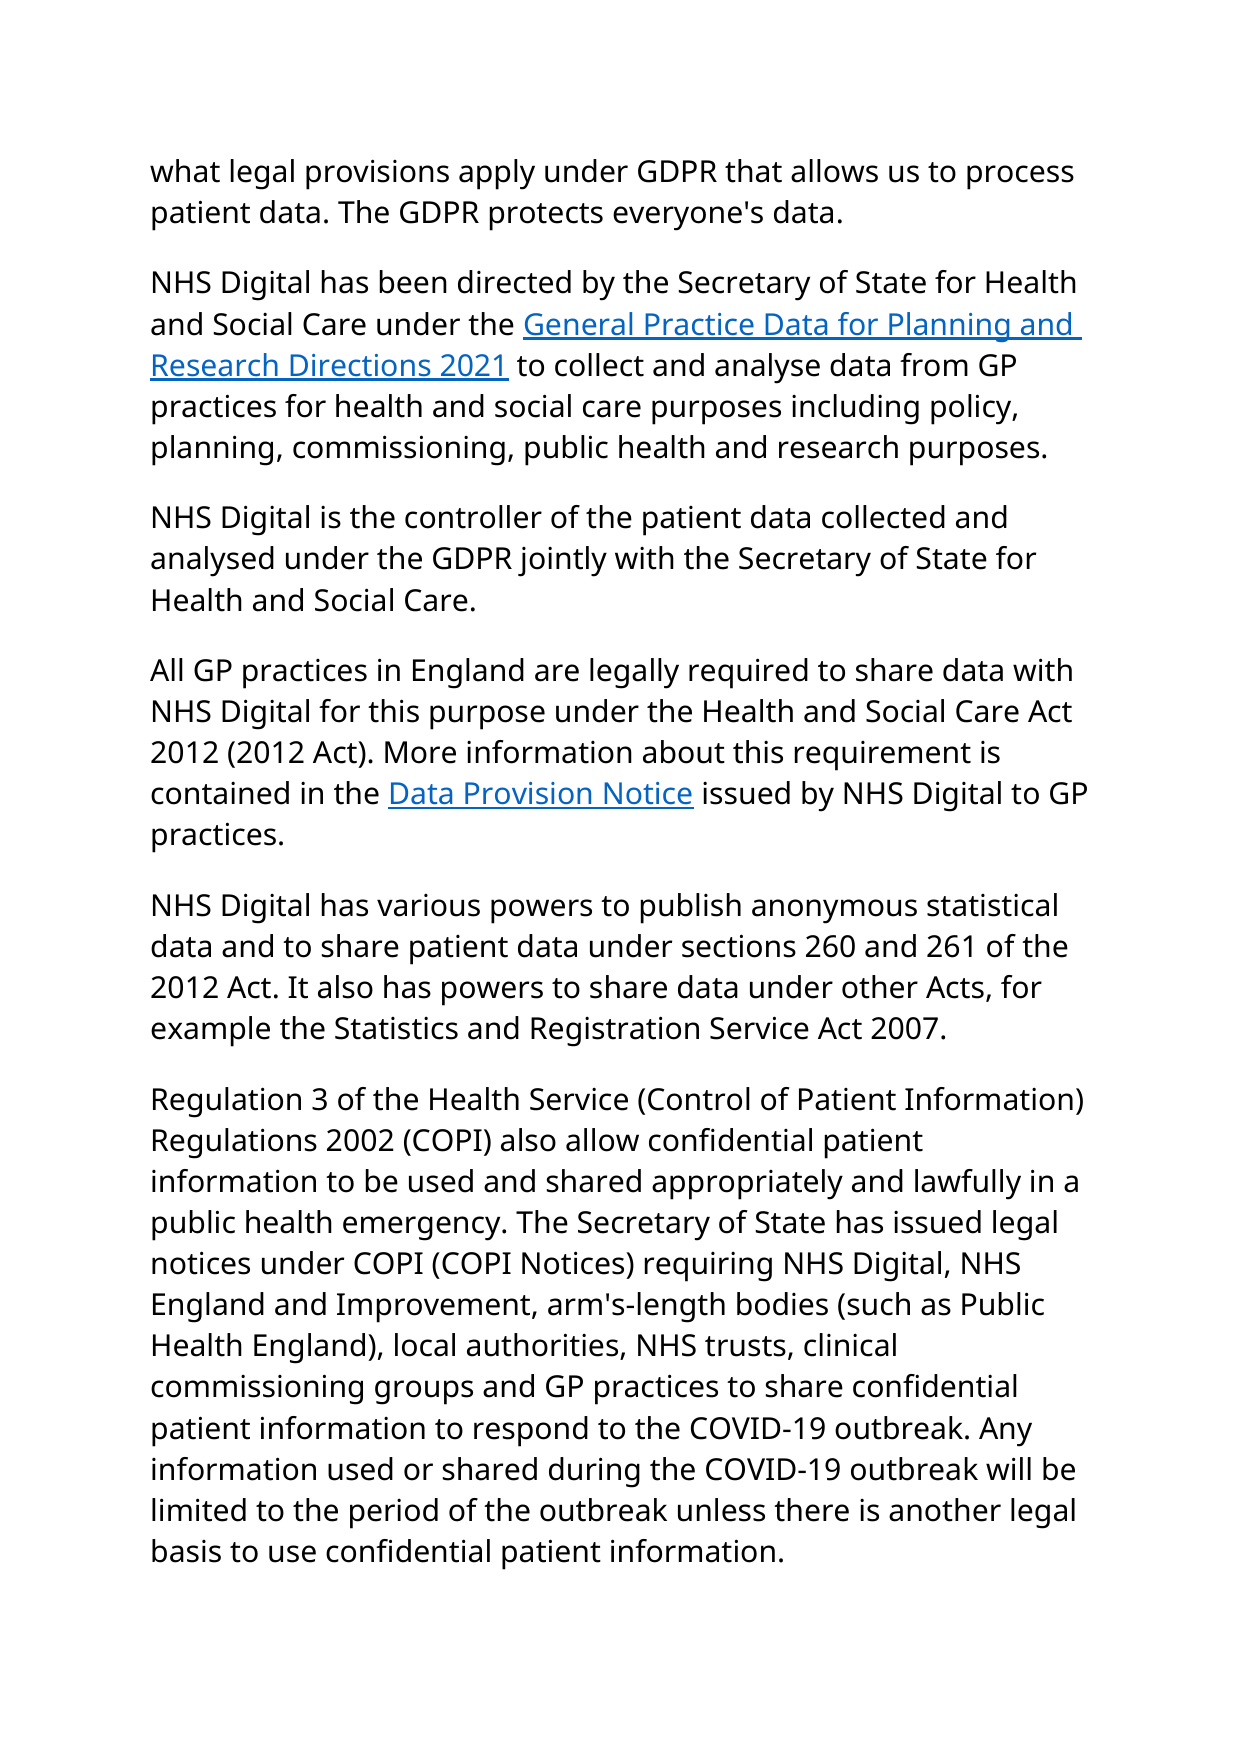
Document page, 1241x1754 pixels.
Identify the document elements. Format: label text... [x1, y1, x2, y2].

text NHS Digital has various powers to publish anonymous statistical data and to share patient data under sections 260 and 261 of the 2012 Act. It also has powers to share data under other Acts, for example the Statistics and Registration Service Act 2007. [150, 884, 1090, 1048]
text NHS Digital has been directed by the Secretary of State for Health and Social Care under the General Practice Data for Planning and Research Directions 2021 to collect and analyse data from GP practices for health and social care purposes including policy, planning, commissioning, public health and research purposes. [150, 261, 1090, 467]
text Regulation 3 of the Health Service (Control of Patient Information) Regulations 2002 (COPI) also allow confidential patient information to be used and shared appropriately and lawfully in a public health emergency. The Secretary of State has issued legal notices under COPI (COPI Notices) requiring NHS Digital, NHS England and Improvement, arm's-length bodies (such as Public Health England), local authorities, NHS trusts, clinical commissioning groups and GP practices to share confidential patient information to respond to the COVID-19 outbreak. Any information used or shared during the COVID-19 outbreak will be limited to the period of the outbreak unless there is another legal basis to use confidential patient information. [150, 1078, 1090, 1571]
text NHS Digital is the controller of the patient data collected and analysed under the GDPR jointly with the Secretary of State for Health and Social Care. [150, 496, 1090, 620]
text All GP practices in England are legally required to share data with NHS Digital for this purpose under the Health and Social Care Act 2012 (2012 Act). More information about this requirement is contained in the Data Provision Notice issued by NHS Digital to GP practices. [150, 649, 1090, 855]
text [150, 150, 1090, 232]
